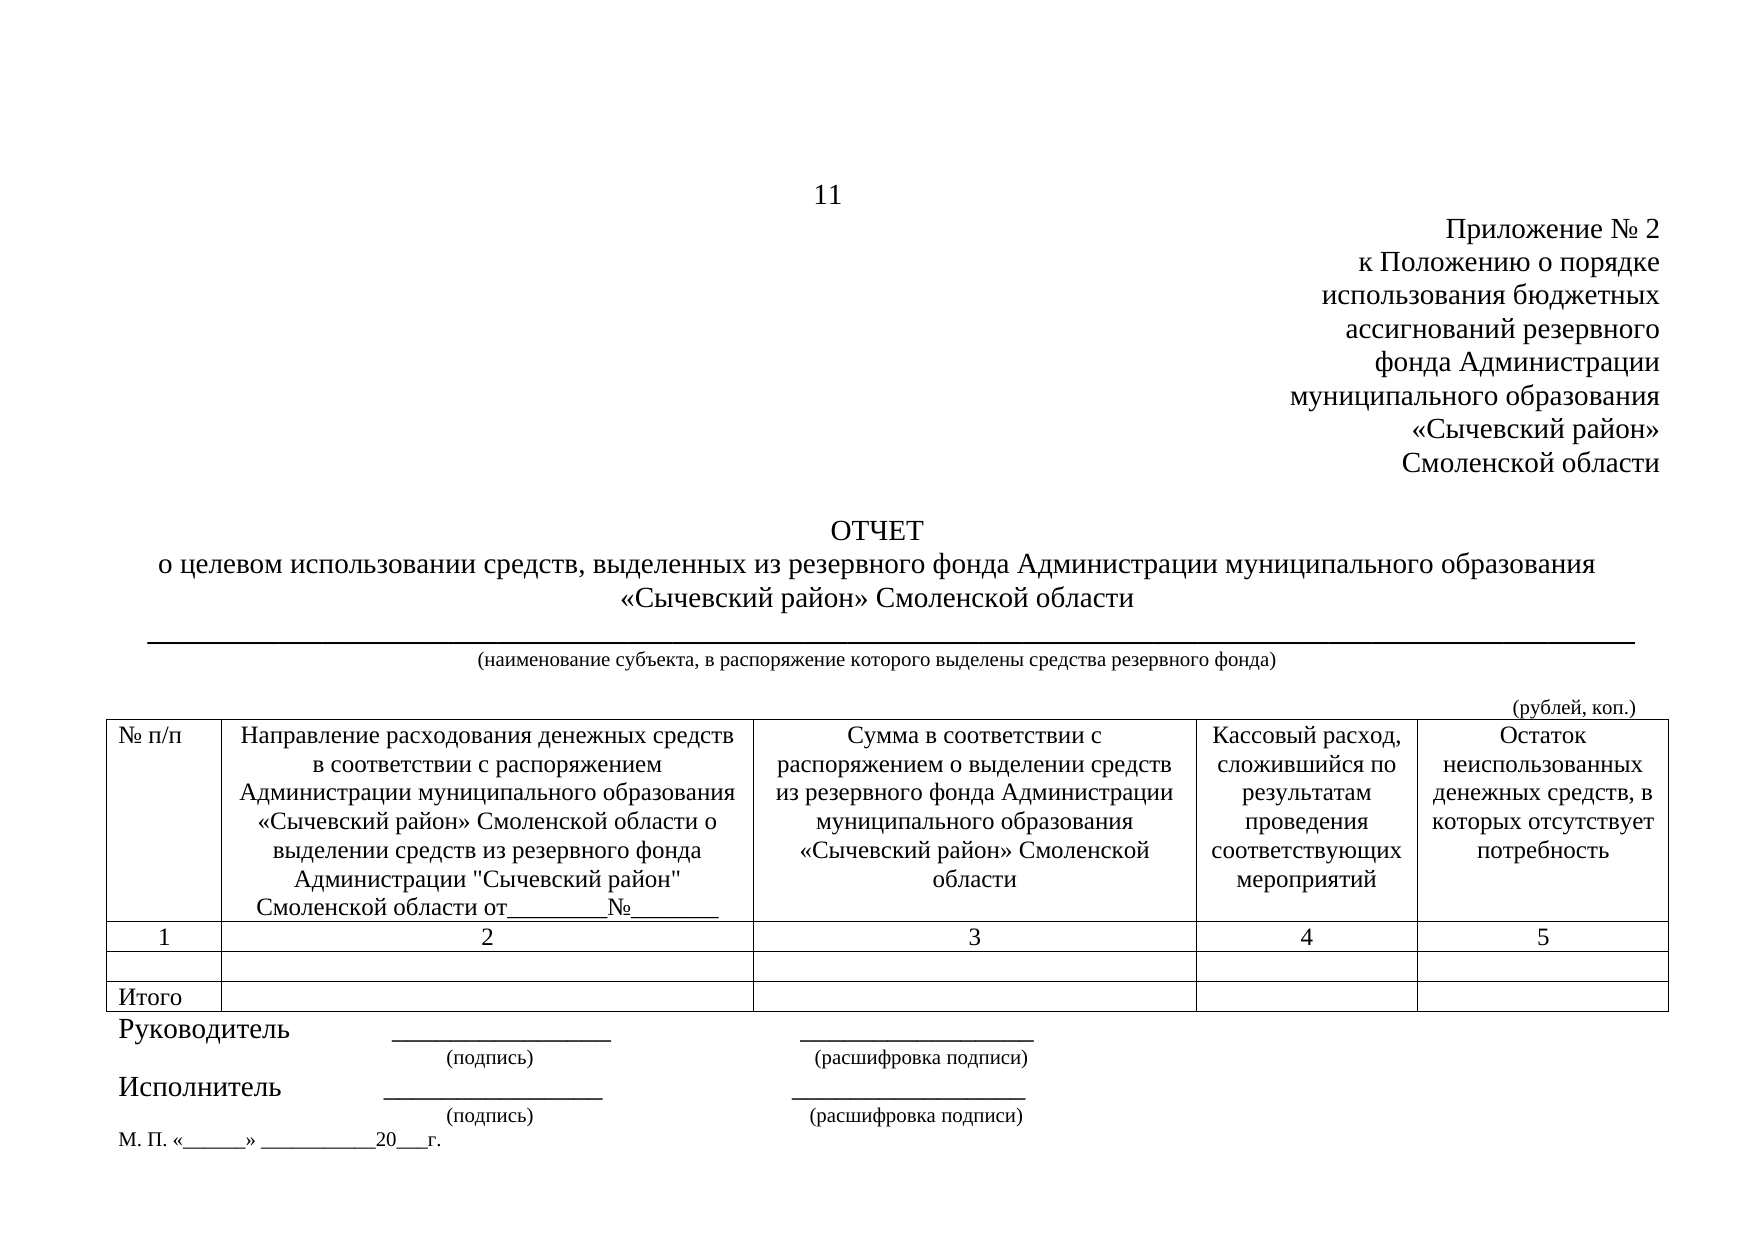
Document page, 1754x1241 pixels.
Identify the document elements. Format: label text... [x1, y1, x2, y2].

text Исполнитель _______________ ________________ [118, 1069, 1636, 1103]
table_cell 5 [1418, 922, 1668, 951]
table_header 11 [107, 177, 853, 513]
table_cell [1197, 982, 1417, 1011]
table_header Остаток неиспользованных денежных средств, в которых отсутствует потребность [1418, 720, 1668, 921]
table_cell [222, 982, 753, 1011]
text (подпись) (расшифровка подписи) [118, 1103, 1636, 1127]
text ОТЧЕТ [118, 513, 1636, 546]
text (рублей, коп.) [118, 695, 1636, 719]
table_cell [1418, 952, 1668, 981]
table_cell [754, 982, 1196, 1011]
table_cell [754, 952, 1196, 981]
table_cell [222, 952, 753, 981]
table_cell 3 [754, 922, 1196, 951]
table_cell 2 [222, 922, 753, 951]
table_cell Итого [107, 982, 221, 1011]
table_header Направление расходования денежных средств в соответствии с распоряжением Администрации муниципального образования «Сычевский район» Смоленской области о выделении средств из резервного фонда Администрации "Сычевский район" Смоленской области от________№_______ [222, 720, 753, 921]
table_cell [1418, 982, 1668, 1011]
table_header Кассовый расход, сложившийся по результатам проведения соответствующих мероприятий [1197, 720, 1417, 921]
table_header Приложение № 2 к Положению о порядке использования бюджетных ассигнований резервного фонда Администрации муниципального образования «Сычевский район» Смоленской области [854, 177, 1671, 513]
table_cell 1 [107, 922, 221, 951]
text ______________________________________________________________________________________________________ [118, 613, 1636, 647]
text о целевом использовании средств, выделенных из резервного фонда Администрации муниципального образования «Сычевский район» Смоленской области [118, 546, 1636, 613]
text М. П. «______» ___________20___г. [118, 1127, 1636, 1151]
table_header Сумма в соответствии с распоряжением о выделении средств из резервного фонда Администрации муниципального образования «Сычевский район» Смоленской области [754, 720, 1196, 921]
table_cell 4 [1197, 922, 1417, 951]
table_cell [107, 952, 221, 981]
text (подпись) (расшифровка подписи) [118, 1045, 1636, 1069]
table_cell [1197, 952, 1417, 981]
table_header № п/п [107, 720, 221, 921]
text Руководитель _______________ ________________ [118, 1012, 1636, 1045]
text (наименование субъекта, в распоряжение которого выделены средства резервного фонда) [118, 647, 1636, 671]
